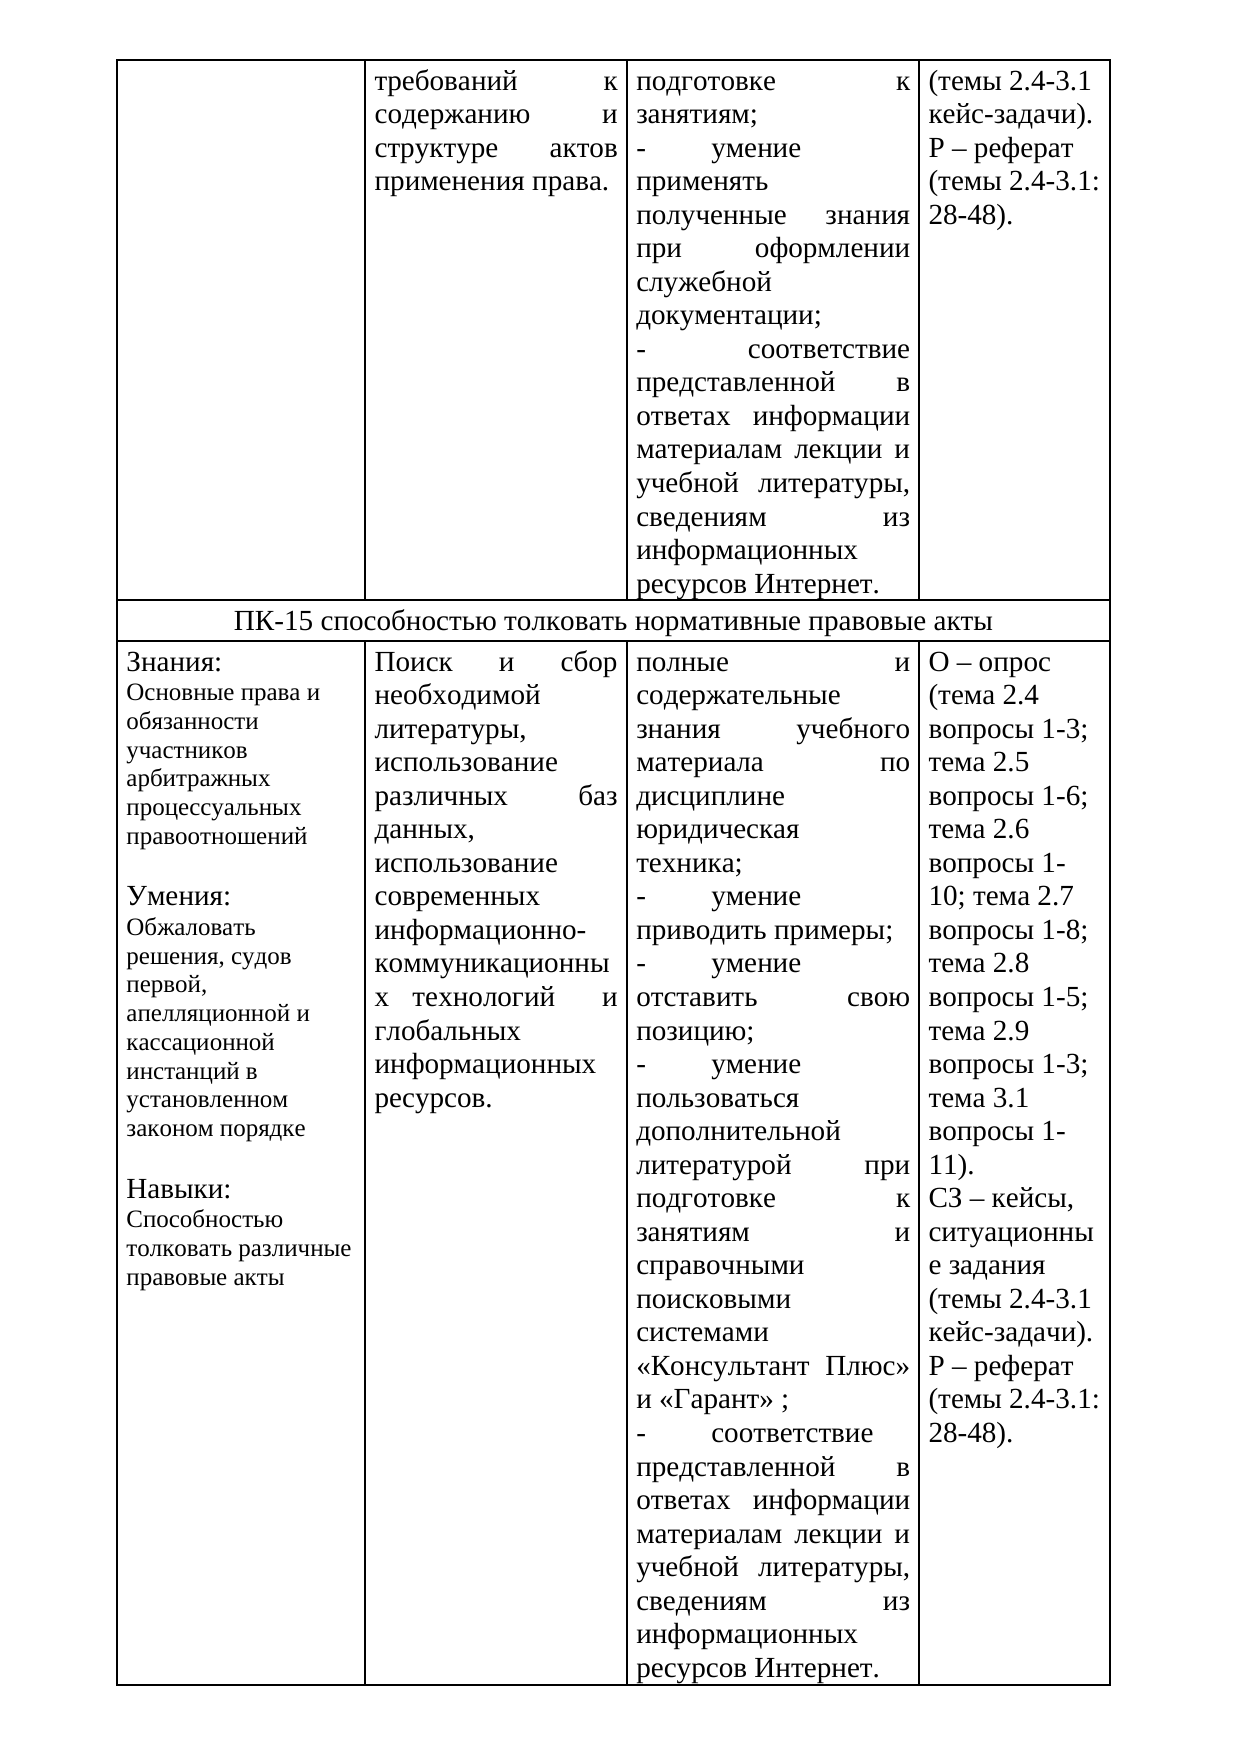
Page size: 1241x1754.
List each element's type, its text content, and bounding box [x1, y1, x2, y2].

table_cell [628, 61, 918, 599]
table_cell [118, 61, 364, 599]
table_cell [920, 61, 1109, 599]
table_cell ПК-15 способностью толковать нормативные правовые акты [118, 601, 1109, 640]
table_cell Поиск и сбор необходимой литературы, использование различных баз данных, использование современных информационно- коммуникационных технологий и глобальных информационных ресурсов. [366, 642, 626, 1683]
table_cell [366, 61, 626, 599]
table_cell Знания: Основные права и обязанности участников арбитражных процессуальных правоотношений Умения: Обжаловать решения, судов первой, апелляционной и кассационной инстанций в установленном законом порядке Навыки: Способностью толковать различные правовые акты [118, 642, 364, 1683]
table_cell полные и содержательные знания учебного материала по дисциплине юридическая техника; - умение приводить примеры; - умение отставить свою позицию; - умение пользоваться дополнительной литературой при подготовке к занятиям и справочными поисковыми системами «Консультант Плюс» и «Гарант» ; - соответствие представленной в ответах информации материалам лекции и учебной литературы, сведениям из информационных ресурсов Интернет. [628, 642, 918, 1683]
